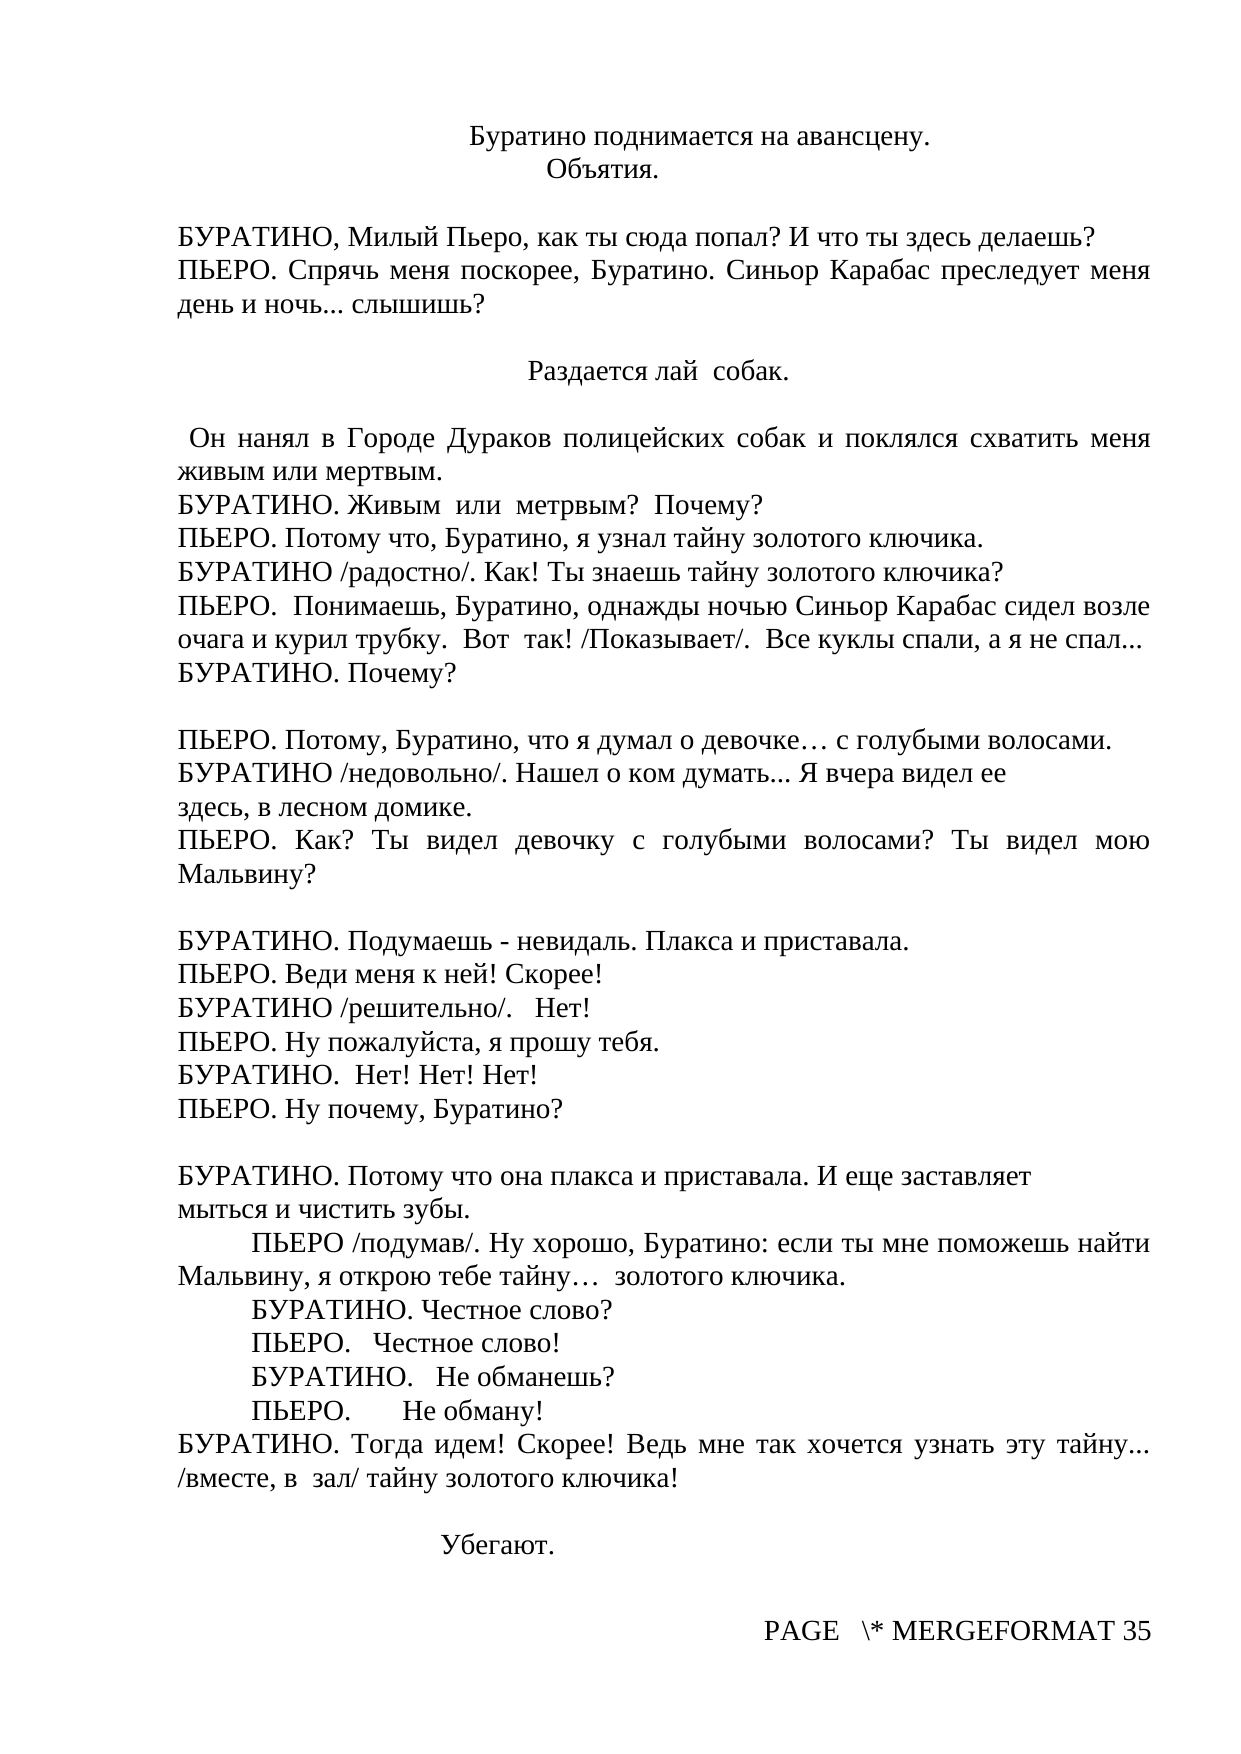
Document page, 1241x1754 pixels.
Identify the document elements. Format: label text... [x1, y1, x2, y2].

text ПЬЕРО. Ну почему, Буратино? [177, 1091, 1152, 1124]
text БУРАТИНО. Не обманешь? [177, 1359, 1152, 1393]
text ПЬЕРО. Потому, Буратино, что я думал о девочке… с голубыми волосами. [177, 722, 1152, 755]
text ПЬЕРО. Потому что, Буратино, я узнал тайну золотого ключика. [177, 521, 1152, 554]
text Объятия. [177, 152, 1152, 185]
text ПЬЕРО. Не обману! [177, 1393, 1152, 1426]
text Буратино поднимается на авансцену. [177, 118, 1152, 152]
text БУРАТИНО /недовольно/. Нашел о ком думать... Я вчера видел ее [177, 755, 1152, 789]
text БУРАТИНО. Живым или метрвым? Почему? [177, 487, 1152, 521]
text БУРАТИНО. Нет! Нет! Нет! [177, 1057, 1152, 1091]
text ПЬЕРО. Ну пожалуйста, я прошу тебя. [177, 1024, 1152, 1057]
text ПЬЕРО /подумав/. Ну хорошо, Буратино: если ты мне поможешь найти Мальвину, я открою тебе тайну… золотого ключика. [177, 1225, 1152, 1292]
text БУРАТИНО. Честное слово? [177, 1292, 1152, 1326]
text БУРАТИНО /радостно/. Как! Ты знаешь тайну золотого ключика? [177, 554, 1152, 588]
text Убегают. [177, 1527, 1152, 1560]
text ПЬЕРО. Честное слово! [177, 1326, 1152, 1359]
text БУРАТИНО /решительно/. Нет! [177, 990, 1152, 1024]
text ПЬЕРО. Как? Ты видел девочку с голубыми волосами? Ты видел мою Мальвину? [177, 822, 1152, 889]
text Он нанял в Городе Дураков полицейских собак и поклялся схватить меня живым или мертвым. [177, 420, 1152, 487]
text ПЬЕРО. Спрячь меня поскорее, Буратино. Синьор Карабас преследует меня день и ночь... слышишь? [177, 252, 1152, 319]
text БУРАТИНО. Почему? [177, 655, 1152, 688]
text Раздается лай собак. [177, 353, 1152, 386]
text мыться и чистить зубы. [177, 1191, 1152, 1225]
text БУРАТИНО. Потому что она плакса и приставала. И еще заставляет [177, 1158, 1152, 1191]
text БУРАТИНО, Милый Пьеро, как ты сюда попал? И что ты здесь делаешь? [177, 219, 1152, 252]
text БУРАТИНО. Тогда идем! Скорее! Ведь мне так хочется узнать эту тайну... /вместе, в зал/ тайну золотого ключика! [177, 1426, 1152, 1493]
text ПЬЕРО. Понимаешь, Буратино, однажды ночью Синьор Карабас сидел возле очага и курил трубку. Вот так! /Показывает/. Все куклы спали, а я не спал... [177, 588, 1152, 655]
text здесь, в лесном домике. [177, 789, 1152, 822]
text БУРАТИНО. Подумаешь - невидаль. Плакса и приставала. [177, 923, 1152, 957]
text ПЬЕРО. Веди меня к ней! Скорее! [177, 957, 1152, 990]
